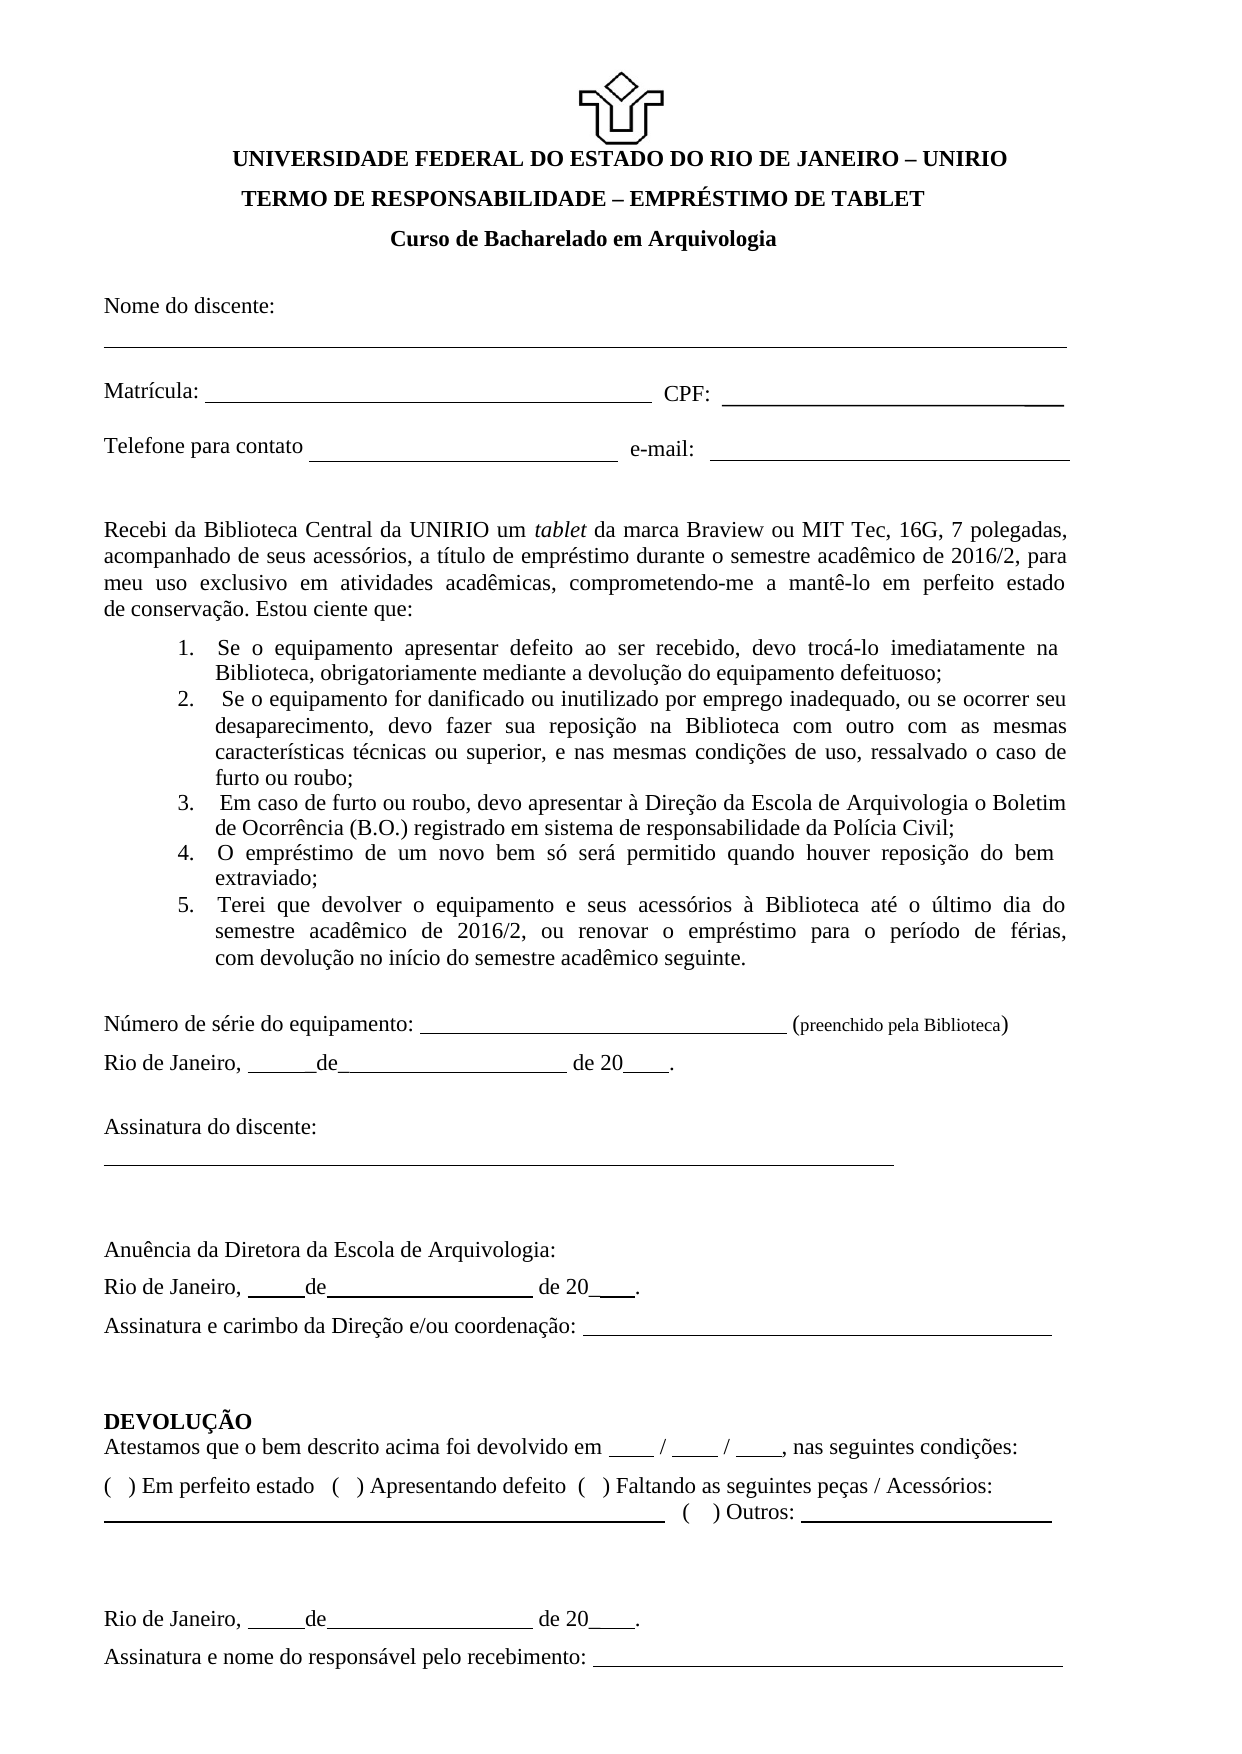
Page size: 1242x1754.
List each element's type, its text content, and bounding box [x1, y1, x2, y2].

text ( ) Outros: [103, 1498, 1077, 1523]
text Rio de Janeiro, de de 20_ . [103, 1605, 1077, 1631]
text 2. Se o equipamento for danificado ou inutilizado por emprego inadequado, ou se ocorrer seu desaparecimento, devo fazer sua reposição na Biblioteca com outro com as mesmas características técnicas ou superior, e nas mesmas condições de uso, ressalvado o caso de furto ou roubo; [177, 685, 1068, 791]
text Atestamos que o bem descrito acima foi devolvido em / / , nas seguintes condições: [103, 1434, 1077, 1459]
text e-mail: [630, 435, 1077, 460]
text Assinatura e carimbo da Direção e/ou coordenação: [103, 1312, 1077, 1337]
picture [577, 69, 664, 145]
text Matrícula: [103, 377, 204, 402]
text Assinatura do discente: [103, 1113, 322, 1138]
text Rio de Janeiro, de de 20_ . [103, 1273, 1077, 1300]
text Número de série do equipamento: (preenchido pela Biblioteca) Rio de Janeiro, _de_ de 20 . [103, 1010, 1014, 1075]
text Biblioteca, obrigatoriamente mediante a devolução do equipamento defeituoso; [215, 660, 1077, 685]
text 4. O empréstimo de um novo bem só será permitido quando houver reposição do bem [177, 841, 1077, 866]
text UNIVERSIDADE FEDERAL DO ESTADO DO RIO DE JANEIRO – UNIRIO TERMO DE RESPONSABILIDADE – EMPRÉSTIMO DE TABLET [232, 146, 1014, 212]
text 1. Se o equipamento apresentar defeito ao ser recebido, devo trocá-lo imediatamente na [177, 634, 1077, 660]
text 5. Terei que devolver o equipamento e seus acessórios à Biblioteca até o último dia do semestre acadêmico de 2016/2, ou renovar o empréstimo para o período de férias, com devolução no início do semestre acadêmico seguinte. [177, 891, 1068, 970]
text DEVOLUÇÃO [103, 1408, 1077, 1434]
text Assinatura e nome do responsável pelo recebimento: [103, 1643, 1077, 1669]
text Recebi da Biblioteca Central da UNIRIO um tablet da marca Braview ou MIT Tec, 16G, 7 polegadas, acompanhado de seus acessórios, a título de empréstimo durante o semestre acadêmico de 2016/2, para meu uso exclusivo em atividades acadêmicas, comprometendo-me a mantê-lo em perfeito estado de conservação. Estou ciente que: [103, 516, 1068, 621]
text CPF: [663, 380, 1077, 405]
text Curso de Bacharelado em Arquivologia [390, 225, 1077, 252]
text Telefone para contato [103, 432, 309, 457]
text extraviado; [215, 866, 1077, 891]
text ( ) Em perfeito estado ( ) Apresentando defeito ( ) Faltando as seguintes peças / Acessórios: [103, 1472, 1077, 1498]
text 3. Em caso de furto ou roubo, devo apresentar à Direção da Escola de Arquivologia o Boletim de Ocorrência (B.O.) registrado em sistema de responsabilidade da Polícia Civil; [177, 791, 1068, 841]
text Anuência da Diretora da Escola de Arquivologia: [103, 1236, 1077, 1262]
text Nome do discente: [103, 292, 1077, 317]
